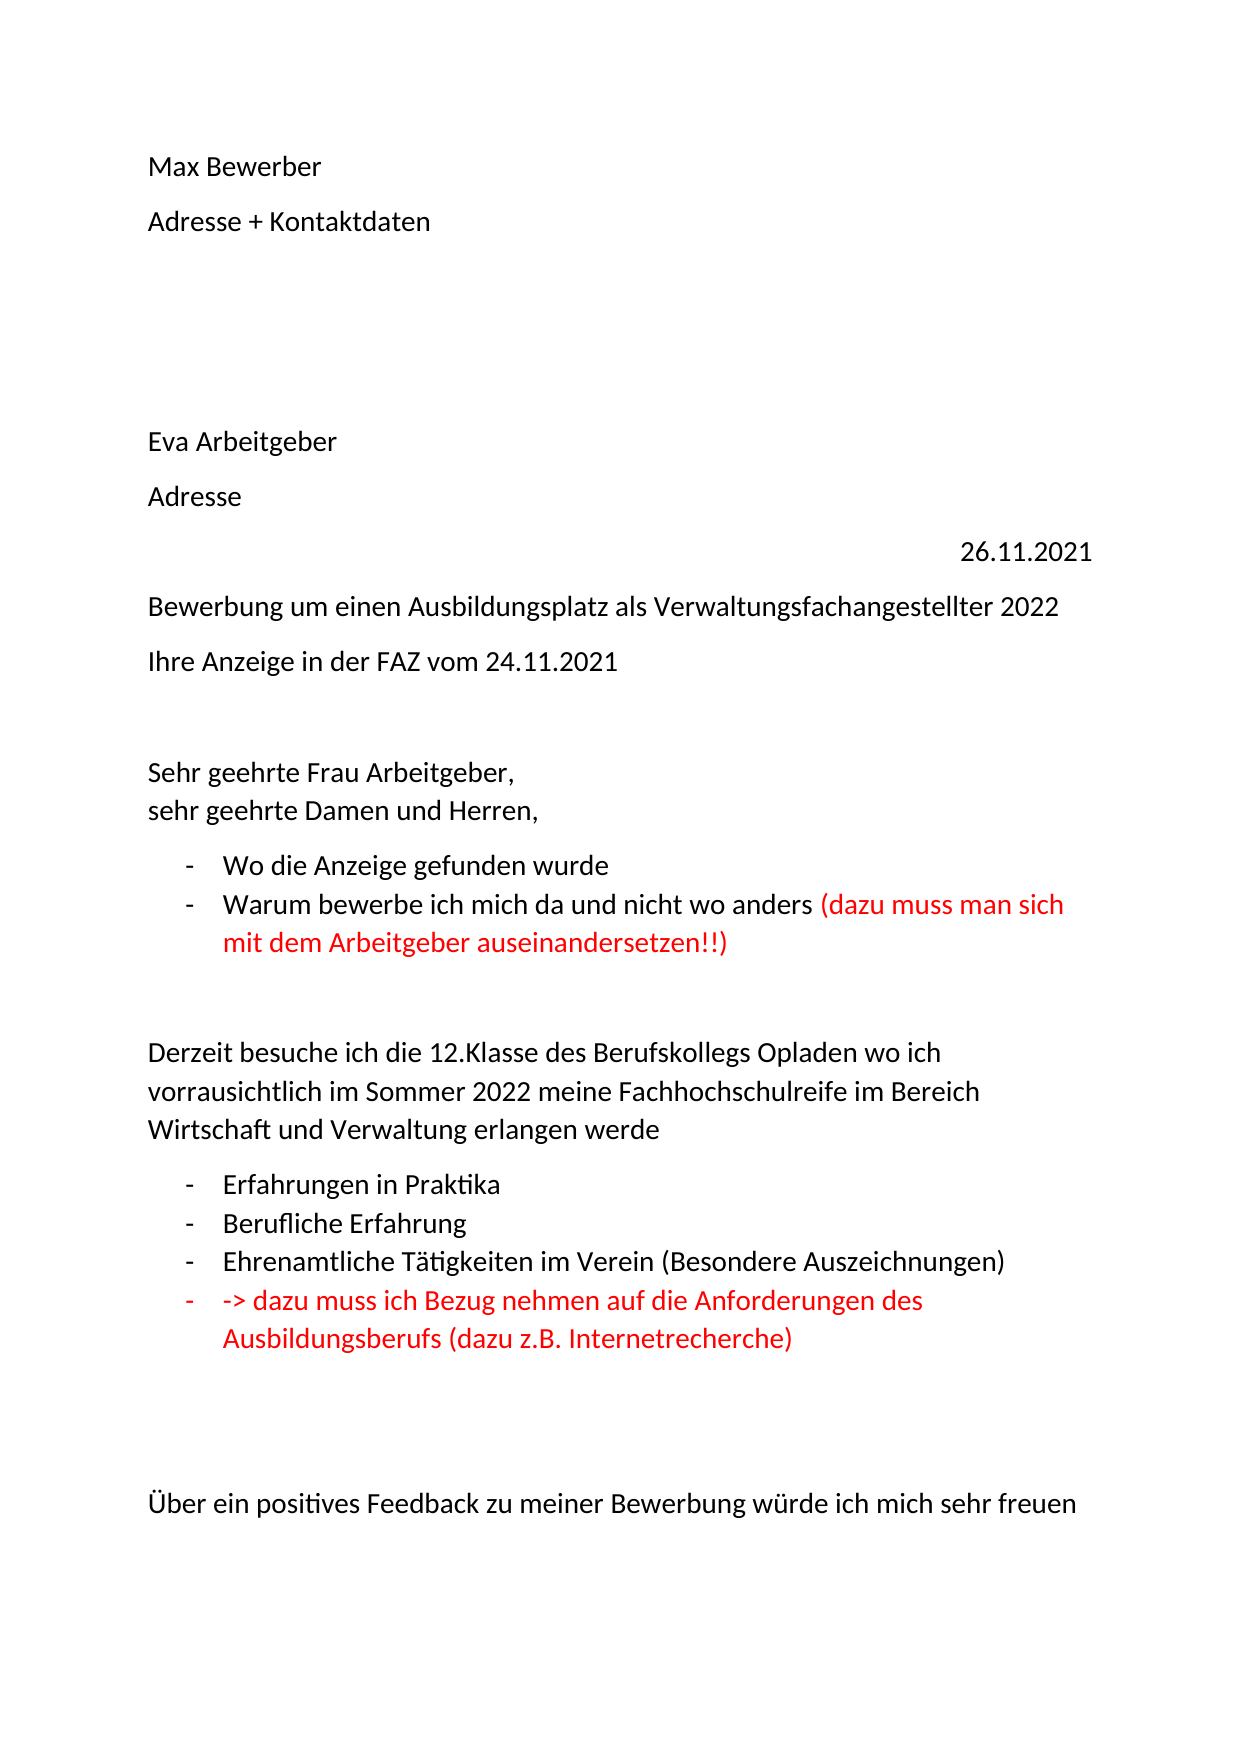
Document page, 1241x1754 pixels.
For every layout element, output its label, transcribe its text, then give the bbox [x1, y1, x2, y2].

text Derzeit besuche ich die 12.Klasse des Berufskollegs Opladen wo ich vorrausichtlich im Sommer 2022 meine Fachhochschulreife im Bereich Wirtschaft und Verwaltung erlangen werde [148, 1034, 1093, 1147]
text Über ein positives Feedback zu meiner Bewerbung würde ich mich sehr freuen [148, 1485, 1093, 1521]
list Berufliche Erfahrung [185, 1205, 1093, 1240]
list Warum bewerbe ich mich da und nicht wo anders (dazu muss man sich mit dem Arbeitgeber auseinandersetzen!!) [185, 886, 1093, 960]
text 26.11.2021 [148, 533, 1093, 569]
list -> dazu muss ich Bezug nehmen auf die Anforderungen des Ausbildungsberufs (dazu z.B. Internetrecherche) [185, 1282, 1093, 1356]
list Ehrenamtliche Tätigkeiten im Verein (Besondere Auszeichnungen) [185, 1243, 1093, 1279]
text Eva Arbeitgeber [148, 423, 1093, 459]
list Erfahrungen in Praktika [185, 1166, 1093, 1202]
text Bewerbung um einen Ausbildungsplatz als Verwaltungsfachangestellter 2022 [148, 588, 1093, 624]
list Wo die Anzeige gefunden wurde [185, 847, 1093, 883]
text Max Bewerber [148, 148, 1093, 183]
text Ihre Anzeige in der FAZ vom 24.11.2021 [148, 643, 1093, 679]
text Sehr geehrte Frau Arbeitgeber, sehr geehrte Damen und Herren, [148, 754, 1093, 828]
text Adresse + Kontaktdaten [148, 203, 1093, 238]
text Adresse [148, 478, 1093, 514]
